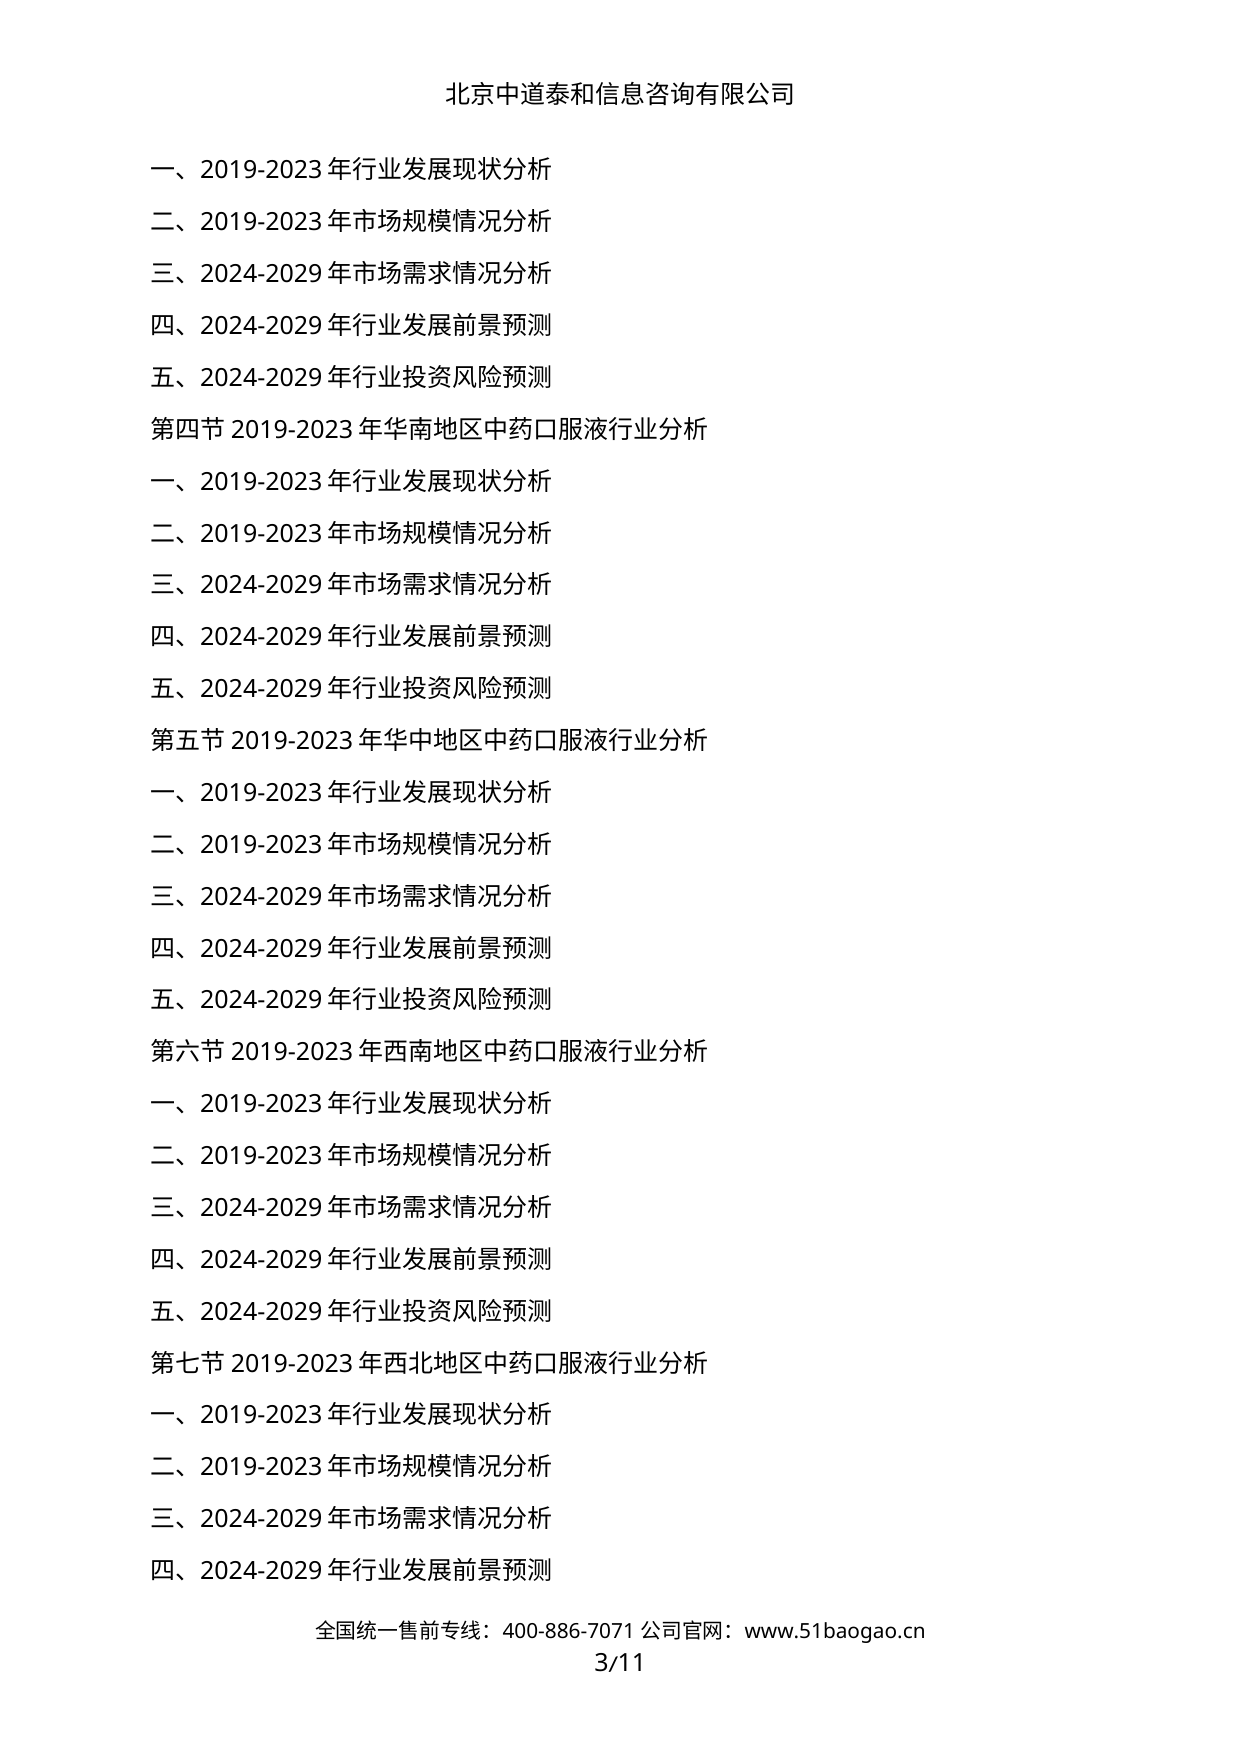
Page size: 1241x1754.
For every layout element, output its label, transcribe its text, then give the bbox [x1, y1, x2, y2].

text 三、2024-2029年市场需求情况分析 [150, 565, 1090, 601]
text 第四节 2019-2023年华南地区中药口服液行业分析 [150, 409, 1090, 446]
text 二、2019-2023年市场规模情况分析 [150, 513, 1090, 549]
text 二、2019-2023年市场规模情况分析 [150, 1136, 1090, 1172]
text 四、2024-2029年行业发展前景预测 [150, 306, 1090, 342]
text 三、2024-2029年市场需求情况分析 [150, 1187, 1090, 1224]
text 四、2024-2029年行业发展前景预测 [150, 617, 1090, 653]
text 三、2024-2029年市场需求情况分析 [150, 254, 1090, 290]
text 第七节 2019-2023年西北地区中药口服液行业分析 [150, 1343, 1090, 1379]
text 第六节 2019-2023年西南地区中药口服液行业分析 [150, 1032, 1090, 1068]
text 四、2024-2029年行业发展前景预测 [150, 1551, 1090, 1587]
text 三、2024-2029年市场需求情况分析 [150, 1499, 1090, 1535]
text 一、2019-2023年行业发展现状分析 [150, 150, 1090, 186]
text 二、2019-2023年市场规模情况分析 [150, 1447, 1090, 1483]
text 一、2019-2023年行业发展现状分析 [150, 1395, 1090, 1431]
text 一、2019-2023年行业发展现状分析 [150, 772, 1090, 809]
text 五、2024-2029年行业投资风险预测 [150, 1291, 1090, 1327]
text 五、2024-2029年行业投资风险预测 [150, 669, 1090, 705]
text 第五节 2019-2023年华中地区中药口服液行业分析 [150, 721, 1090, 757]
text 一、2019-2023年行业发展现状分析 [150, 461, 1090, 497]
text 五、2024-2029年行业投资风险预测 [150, 980, 1090, 1016]
text 四、2024-2029年行业发展前景预测 [150, 928, 1090, 964]
text 三、2024-2029年市场需求情况分析 [150, 876, 1090, 912]
text 四、2024-2029年行业发展前景预测 [150, 1239, 1090, 1276]
text 一、2019-2023年行业发展现状分析 [150, 1084, 1090, 1120]
text 五、2024-2029年行业投资风险预测 [150, 357, 1090, 394]
text 二、2019-2023年市场规模情况分析 [150, 824, 1090, 861]
text 二、2019-2023年市场规模情况分析 [150, 202, 1090, 238]
